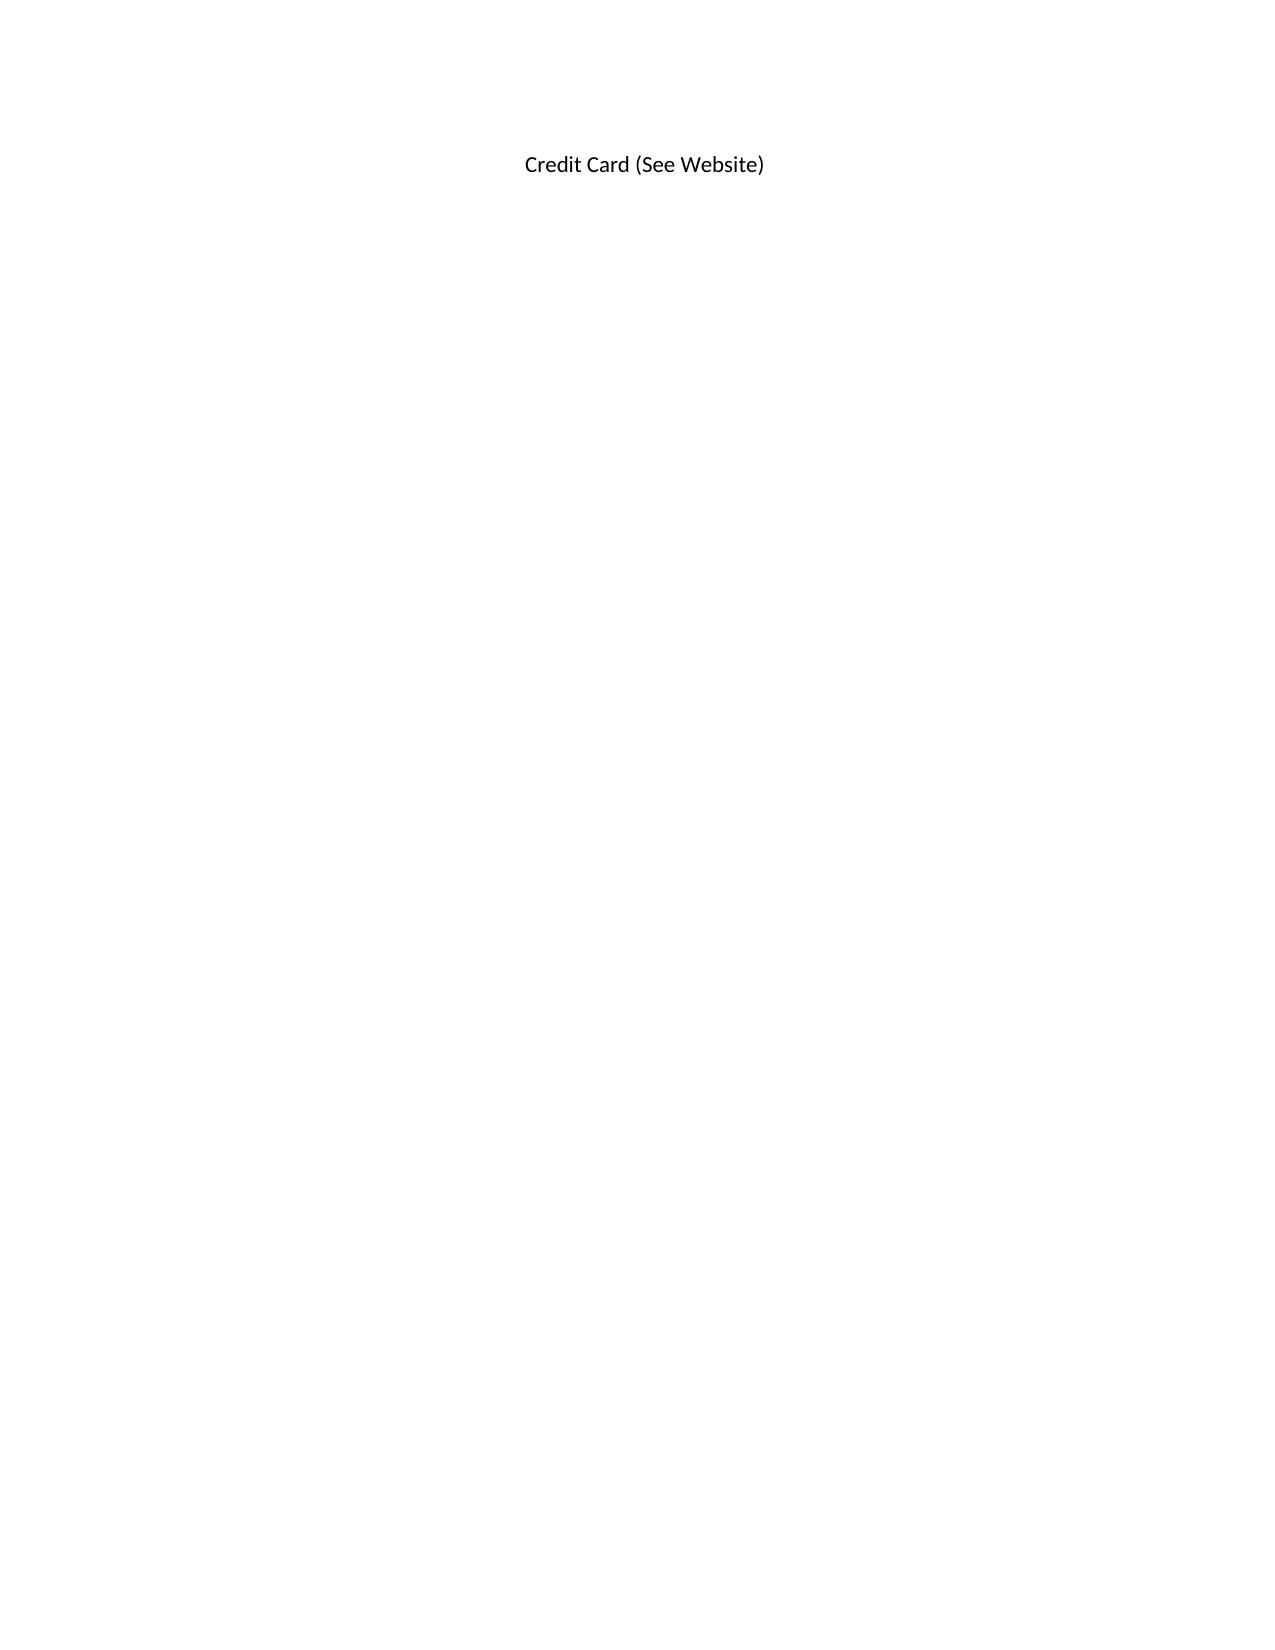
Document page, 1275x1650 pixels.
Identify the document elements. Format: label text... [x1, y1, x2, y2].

text Credit Card (See Website) [150, 150, 1125, 178]
